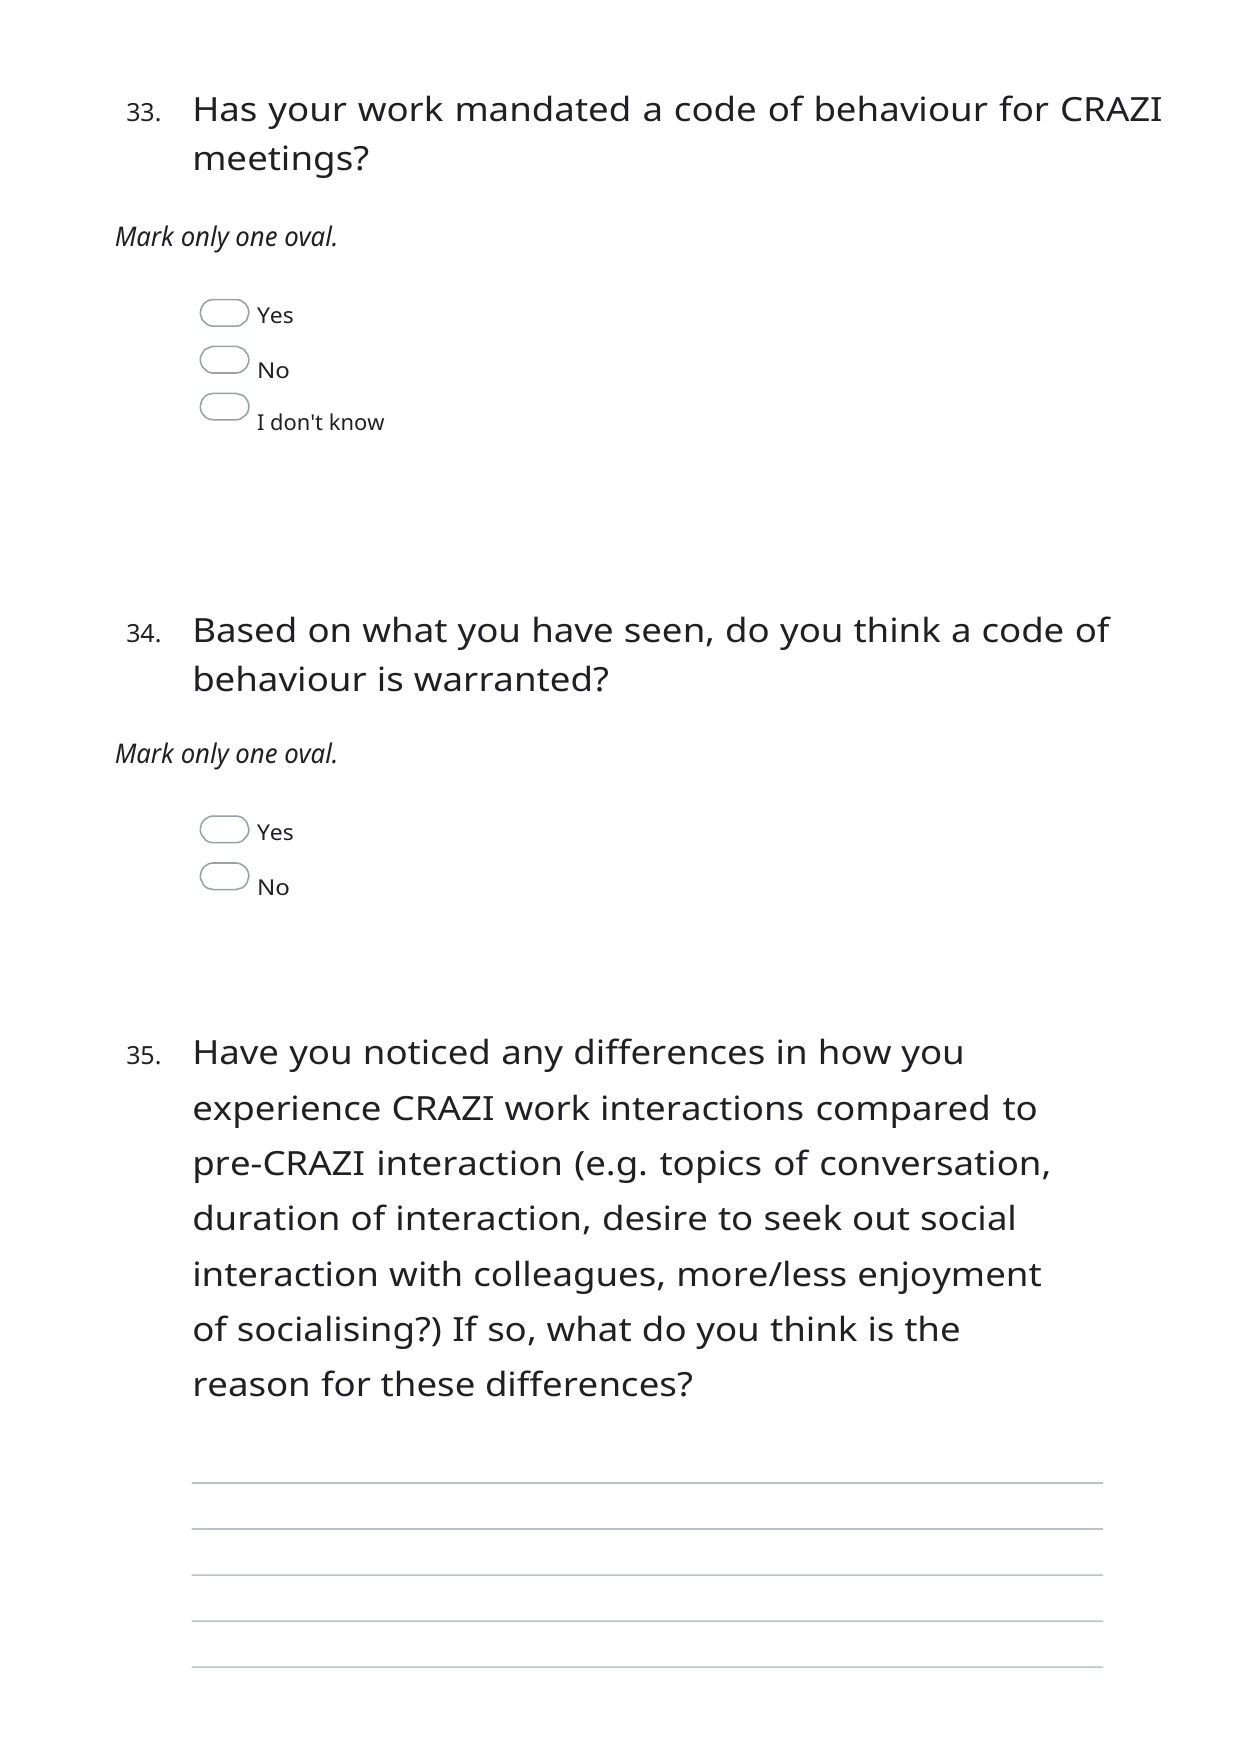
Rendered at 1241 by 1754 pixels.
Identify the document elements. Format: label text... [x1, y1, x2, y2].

subtitle Mark only one oval. [114, 734, 1167, 771]
text Yes No [257, 817, 294, 902]
text I don't know [257, 410, 1167, 436]
subtitle Based on what you have seen, do you think a code of behaviour is warranted? [126, 607, 1167, 701]
subtitle Mark only one oval. [114, 218, 1167, 254]
text Yes No [257, 300, 294, 385]
subtitle Have you noticed any differences in how you experience CRAZI work interactions compared to pre-CRAZI interaction (e.g. topics of conversation, duration of interaction, desire to seek out social interaction with colleagues, more/less enjoyment of socialising?) If so, what do you think is the reason for these differences? [126, 1029, 1066, 1406]
subtitle Has your work mandated a code of behaviour for CRAZI meetings? [126, 86, 1167, 181]
